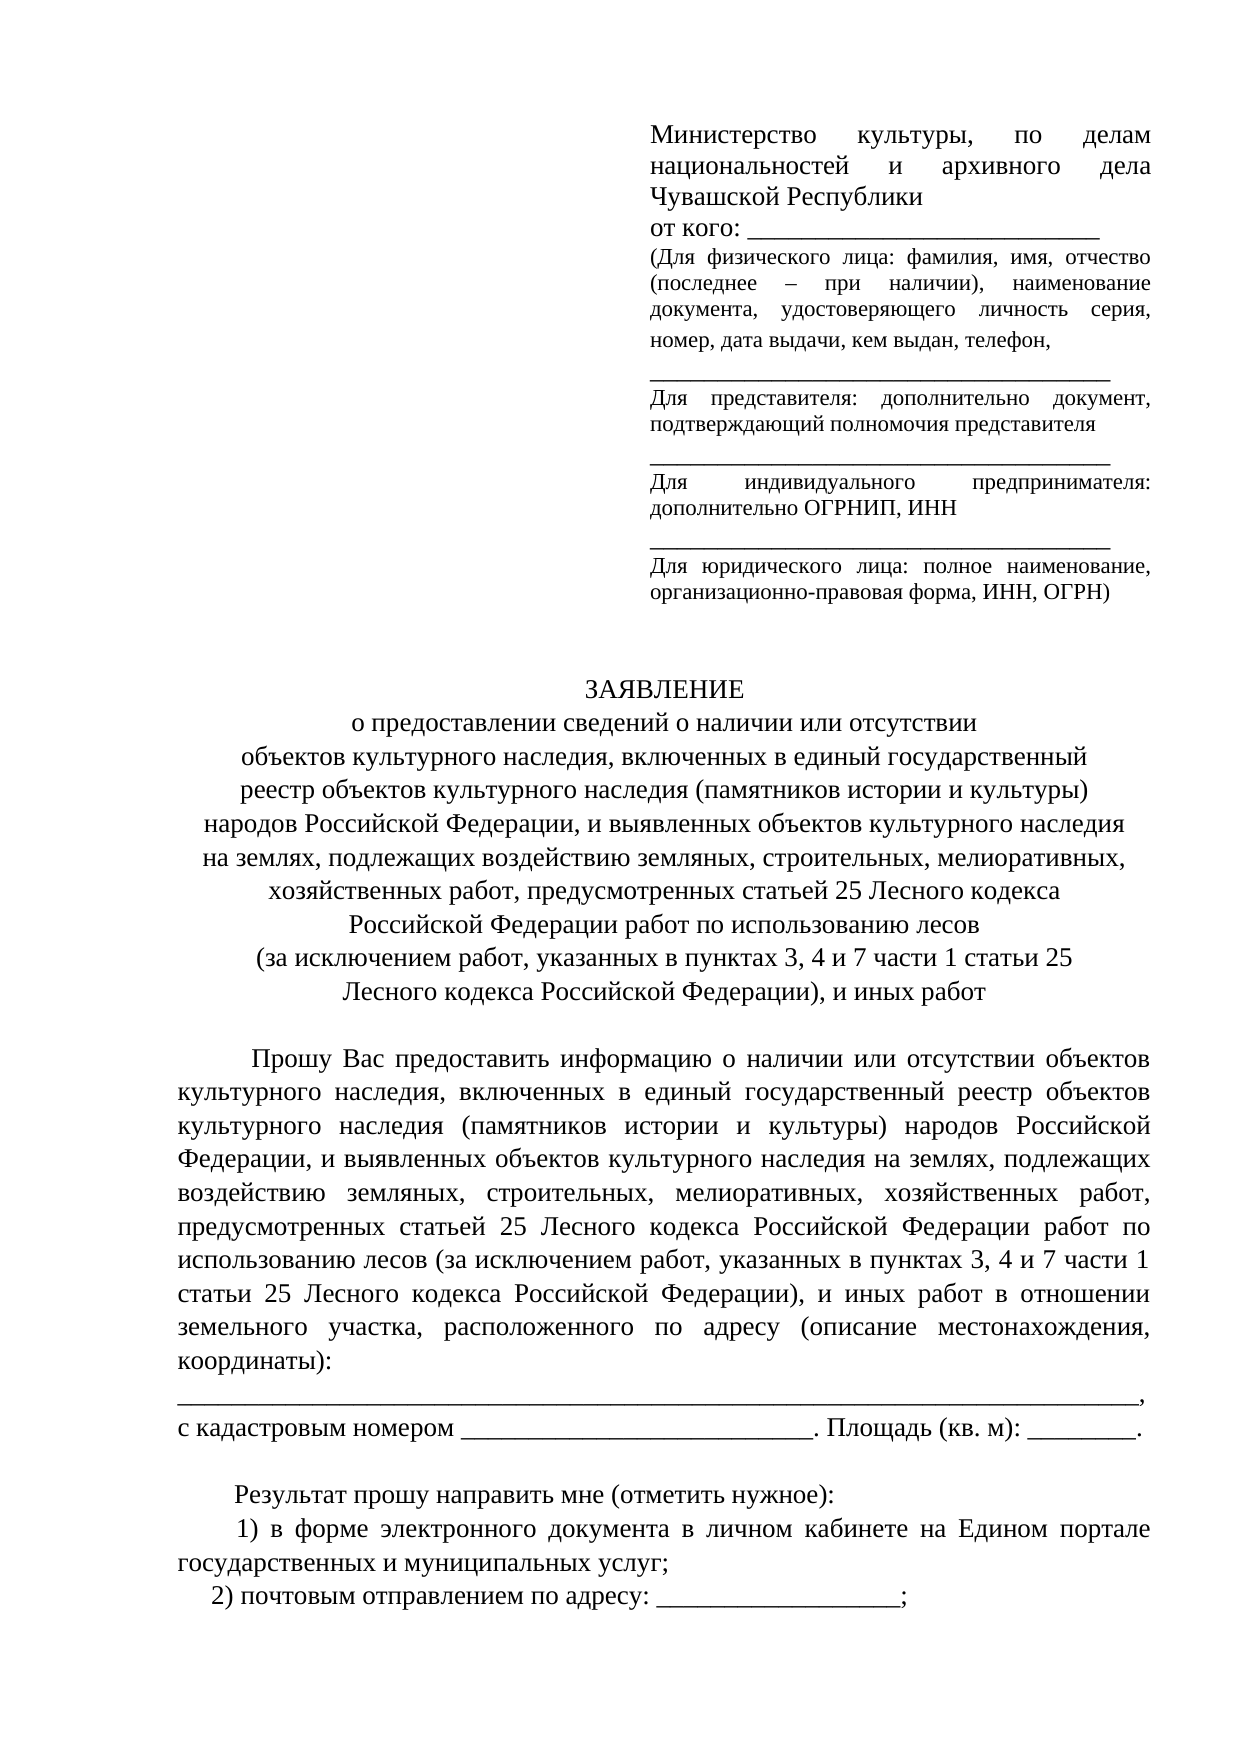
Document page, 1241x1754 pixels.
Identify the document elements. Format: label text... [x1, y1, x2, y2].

text объектов культурного наследия, включенных в единый государственный [177, 739, 1152, 772]
text Министерство культуры, по делам национальностей и архивного дела Чувашской Республики [650, 118, 1152, 212]
text 2) почтовым отправлением по адресу: __________________; [177, 1578, 1152, 1611]
text Прошу Вас предоставить информацию о наличии или отсутствии объектов культурного наследия, включенных в единый государственный реестр объектов культурного наследия (памятников истории и культуры) народов Российской Федерации, и выявленных объектов культурного наследия на землях, подлежащих воздействию земляных, строительных, мелиоративных, хозяйственных работ, предусмотренных статьей 25 Лесного кодекса Российской Федерации работ по использованию лесов (за исключением работ, указанных в пунктах 3, 4 и 7 части 1 статьи 25 Лесного кодекса Российской Федерации), и иных работ в отношении земельного участка, расположенного по адресу (описание местонахождения, координаты): [177, 1041, 1152, 1376]
text Для юридического лица: полное наименование, организационно-правовая форма, ИНН, ОГРН) [650, 552, 1152, 604]
text народов Российской Федерации, и выявленных объектов культурного наследия [177, 806, 1152, 839]
text (за исключением работ, указанных в пунктах 3, 4 и 7 части 1 статьи 25 [177, 940, 1152, 973]
text от кого: __________________________ [650, 212, 1152, 243]
text Результат прошу направить мне (отметить нужное): [177, 1477, 1152, 1511]
text _______________________________________________________________________, с кадастровым номером __________________________. Площадь (кв. м): ________. [177, 1376, 1152, 1443]
text (Для физического лица: фамилия, имя, отчество (последнее – при наличии), наименование документа, удостоверяющего личность серия, номер, дата выдачи, кем выдан, телефон, [650, 243, 1152, 353]
text __________________________________ [650, 521, 1152, 552]
text Российской Федерации работ по использованию лесов [177, 906, 1152, 940]
text хозяйственных работ, предусмотренных статьей 25 Лесного кодекса [177, 873, 1152, 906]
text 1) в форме электронного документа в личном кабинете на Едином портале государственных и муниципальных услуг; [177, 1511, 1152, 1578]
text реестр объектов культурного наследия (памятников истории и культуры) [177, 772, 1152, 806]
text о предоставлении сведений о наличии или отсутствии [177, 705, 1152, 739]
text Для представителя: дополнительно документ, подтверждающий полномочия представителя [650, 384, 1152, 437]
text __________________________________ [650, 353, 1152, 384]
text ЗАЯВЛЕНИЕ [177, 672, 1152, 705]
text на землях, подлежащих воздействию земляных, строительных, мелиоративных, [177, 839, 1152, 873]
text Для индивидуального предпринимателя: дополнительно ОГРНИП, ИНН [650, 468, 1152, 521]
text Лесного кодекса Российской Федерации), и иных работ [177, 973, 1152, 1007]
text __________________________________ [650, 437, 1152, 468]
